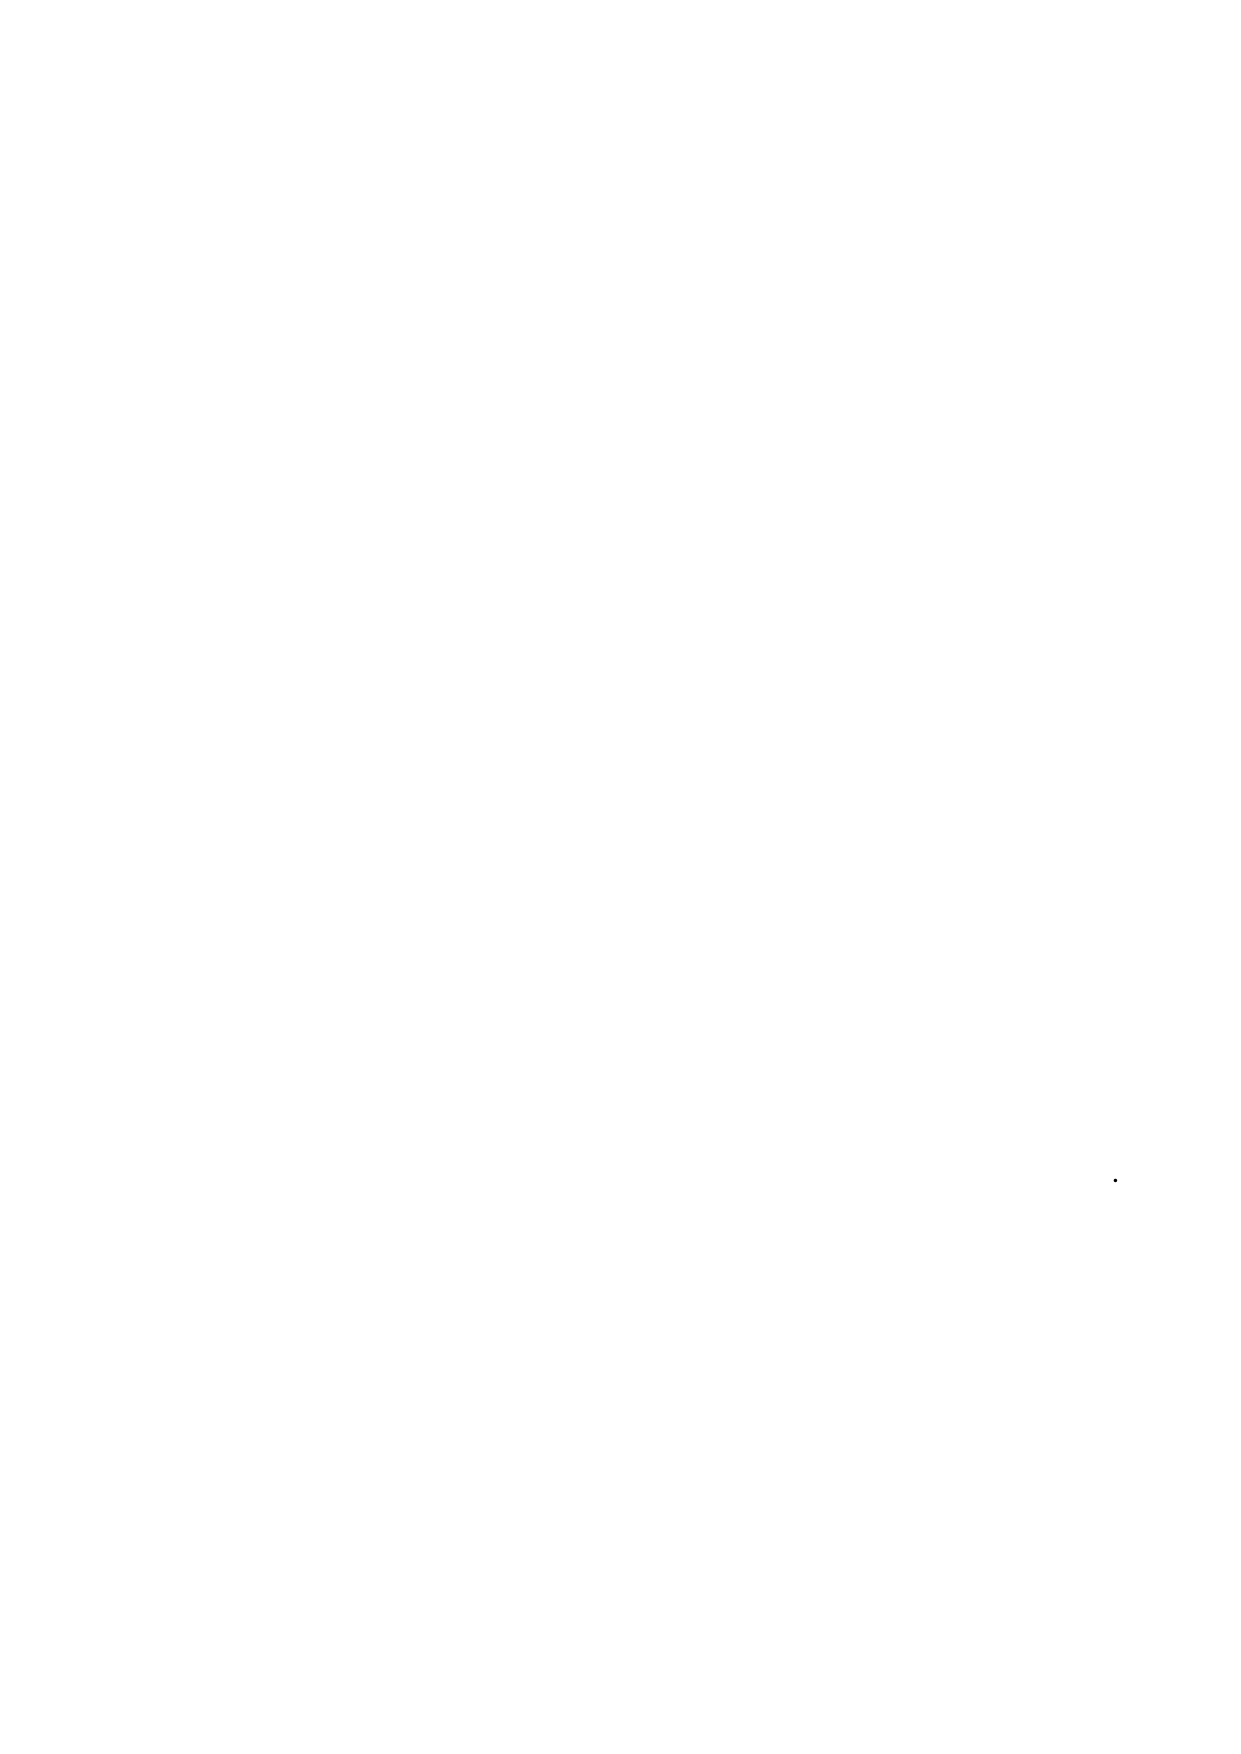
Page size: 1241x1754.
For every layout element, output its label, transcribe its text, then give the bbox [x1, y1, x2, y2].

text . [177, 1154, 1152, 1189]
